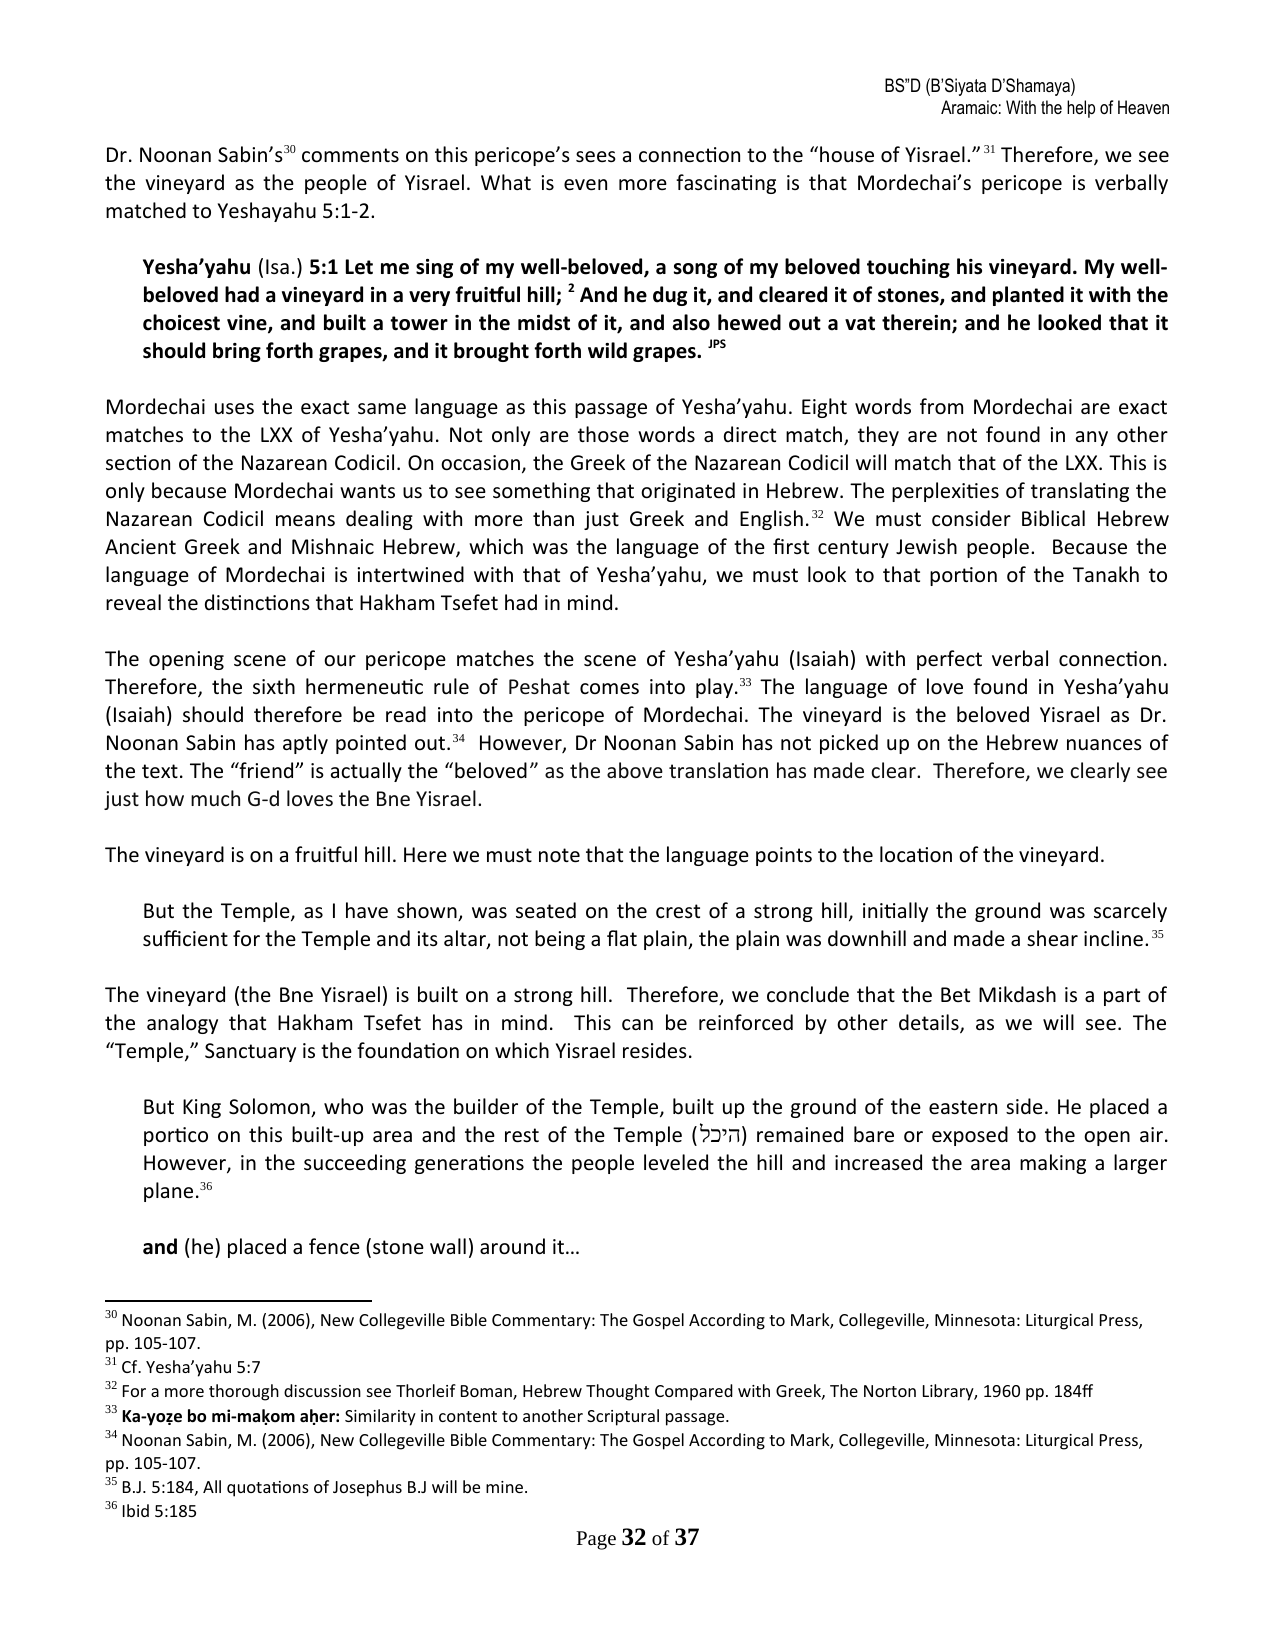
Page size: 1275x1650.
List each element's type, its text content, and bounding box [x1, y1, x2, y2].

text The opening scene of our pericope matches the scene of Yesha’yahu (Isaiah) with perfect verbal connection. Therefore, the sixth hermeneutic rule of Peshat comes into play. The language of love found in Yesha’yahu (Isaiah) should therefore be read into the pericope of Mordechai. The vineyard is the beloved Yisrael as Dr. Noonan Sabin has aptly pointed out. However, Dr Noonan Sabin has not picked up on the Hebrew nuances of the text. The “friend” is actually the “beloved” as the above translation has made clear. Therefore, we clearly see just how much G-d loves the Bne Yisrael. [105, 644, 1170, 812]
text and (he) placed a fence (stone wall) around it… [142, 1232, 1170, 1261]
text The vineyard is on a fruitful hill. Here we must note that the language points to the location of the vineyard. [105, 840, 1170, 868]
text But the Temple, as I have shown, was seated on the crest of a strong hill, initially the ground was scarcely sufficient for the Temple and its altar, not being a flat plain, the plain was downhill and made a shear incline. [142, 896, 1170, 952]
text Dr. Noonan Sabin’s comments on this pericope’s sees a connection to the “house of Yisrael.” Therefore, we see the vineyard as the people of Yisrael. What is even more fascinating is that Mordechai’s pericope is verbally matched to Yeshayahu 5:1-2. [105, 140, 1170, 224]
text But King Solomon, who was the builder of the Temple, built up the ground of the eastern side. He placed a portico on this built-up area and the rest of the Temple (היכל) remained bare or exposed to the open air. However, in the succeeding generations the people leveled the hill and increased the area making a larger plane. [142, 1092, 1170, 1204]
text Mordechai uses the exact same language as this passage of Yesha’yahu. Eight words from Mordechai are exact matches to the LXX of Yesha’yahu. Not only are those words a direct match, they are not found in any other section of the Nazarean Codicil. On occasion, the Greek of the Nazarean Codicil will match that of the LXX. This is only because Mordechai wants us to see something that originated in Hebrew. The perplexities of translating the Nazarean Codicil means dealing with more than just Greek and English. We must consider Biblical Hebrew Ancient Greek and Mishnaic Hebrew, which was the language of the first century Jewish people. Because the language of Mordechai is intertwined with that of Yesha’yahu, we must look to that portion of the Tanakh to reveal the distinctions that Hakham Tsefet had in mind. [105, 392, 1170, 616]
text The vineyard (the Bne Yisrael) is built on a strong hill. Therefore, we conclude that the Bet Mikdash is a part of the analogy that Hakham Tsefet has in mind. This can be reinforced by other details, as we will see. The “Temple,” Sanctuary is the foundation on which Yisrael resides. [105, 980, 1170, 1064]
text Yesha’yahu (Isa.) 5:1 Let me sing of my well-beloved, a song of my beloved touching his vineyard. My well-beloved had a vineyard in a very fruitful hill; 2 And he dug it, and cleared it of stones, and planted it with the choicest vine, and built a tower in the midst of it, and also hewed out a vat therein; and he looked that it should bring forth grapes, and it brought forth wild grapes. JPS [142, 252, 1170, 364]
